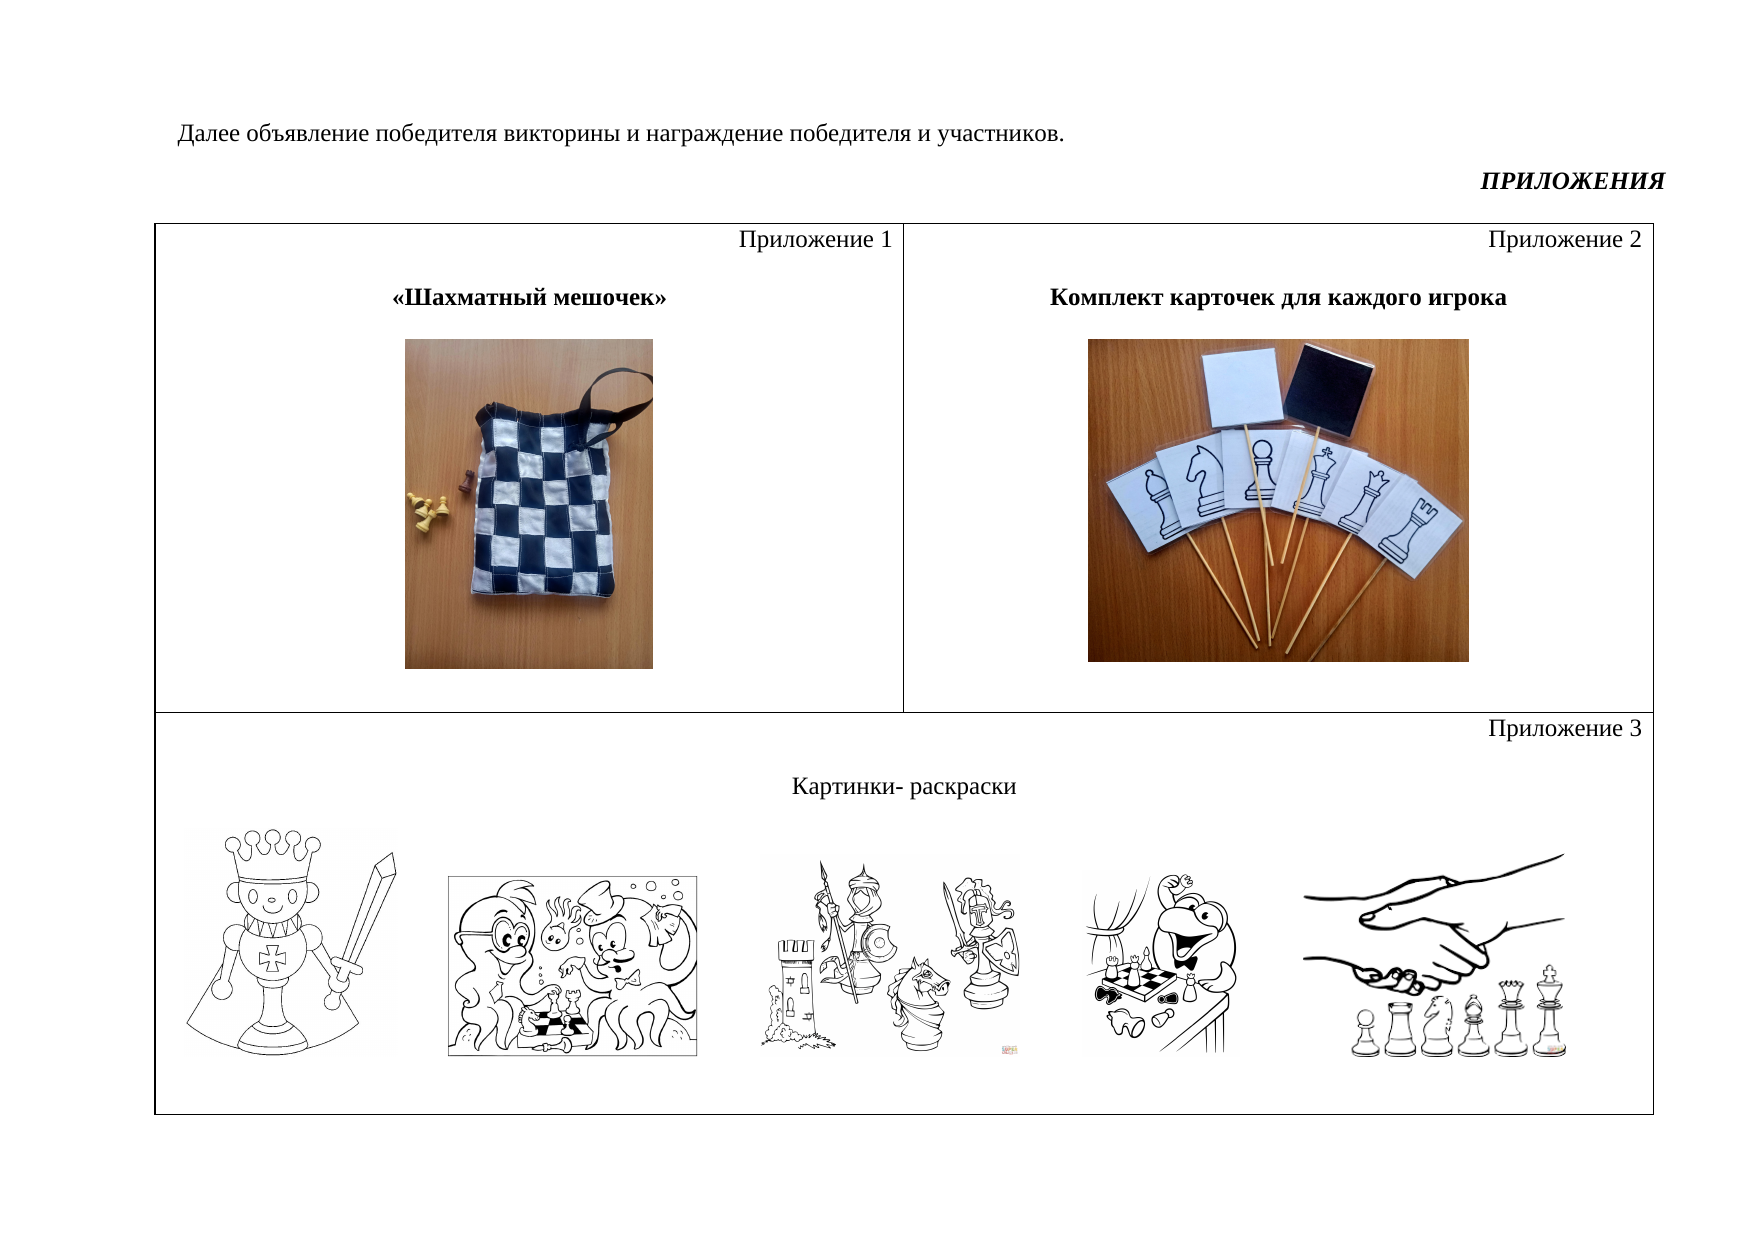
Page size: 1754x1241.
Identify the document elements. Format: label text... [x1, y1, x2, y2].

text ПРИЛОЖЕНИЯ [177, 166, 1665, 194]
picture [1302, 853, 1566, 1057]
table_cell Приложение 3 Картинки- раскраски [156, 713, 1653, 1114]
table_header Приложение 1 «Шахматный мешочек» [156, 224, 903, 712]
picture [405, 339, 653, 669]
picture [1082, 870, 1240, 1057]
picture [760, 854, 1020, 1057]
picture [1088, 339, 1469, 662]
picture [184, 828, 398, 1057]
table_header Приложение 2 Комплект карточек для каждого игрока [904, 224, 1653, 712]
picture [447, 875, 698, 1057]
list Далее объявление победителя викторины и награждение победителя и участников. [177, 118, 1665, 147]
